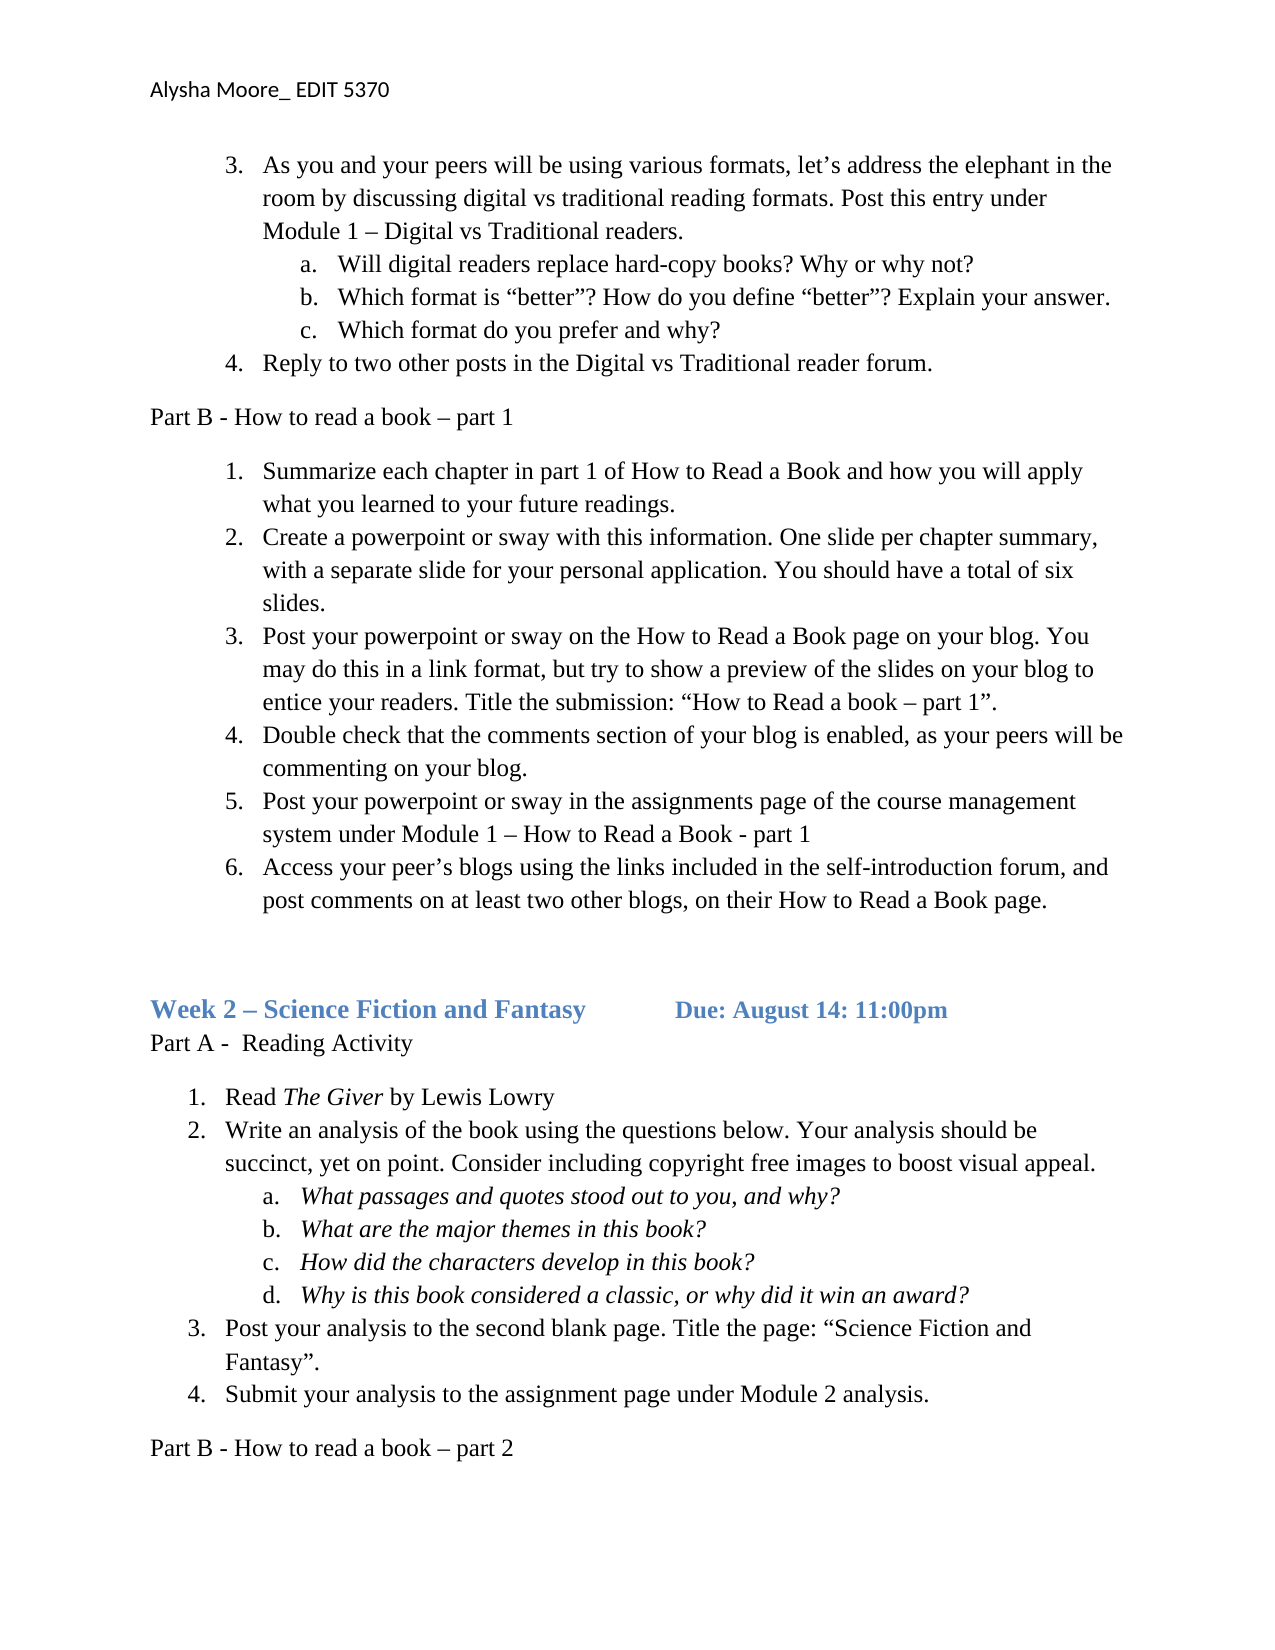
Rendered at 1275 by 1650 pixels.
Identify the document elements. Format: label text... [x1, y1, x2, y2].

list Reply to two other posts in the Digital vs Traditional reader forum. [225, 348, 1125, 377]
list What are the major themes in this book? [262, 1214, 1125, 1243]
list Write an analysis of the book using the questions below. Your analysis should be succinct, yet on point. Consider including copyright free images to boost visual appeal. [187, 1115, 1125, 1177]
list Post your analysis to the second blank page. Title the page: “Science Fiction and Fantasy”. [187, 1313, 1125, 1375]
subtitle Week 2 – Science Fiction and Fantasy Due: August 14: 11:00pm [150, 993, 1125, 1024]
list Will digital readers replace hard-copy books? Why or why not? [300, 249, 1125, 278]
list Read The Giver by Lewis Lowry [187, 1082, 1125, 1111]
list Summarize each chapter in part 1 of How to Read a Book and how you will apply what you learned to your future readings. [225, 456, 1125, 518]
list Post your powerpoint or sway in the assignments page of the course management system under Module 1 – How to Read a Book - part 1 [225, 786, 1125, 848]
list Submit your analysis to the assignment page under Module 2 analysis. [187, 1379, 1125, 1408]
list Post your powerpoint or sway on the How to Read a Book page on your blog. You may do this in a link format, but try to show a preview of the slides on your blog to entice your readers. Title the submission: “How to Read a book – part 1”. [225, 621, 1125, 716]
list Access your peer’s blogs using the links included in the self-introduction forum, and post comments on at least two other blogs, on their How to Read a Book page. [225, 852, 1125, 914]
list Create a powerpoint or sway with this information. One slide per chapter summary, with a separate slide for your personal application. You should have a total of six slides. [225, 522, 1125, 617]
text Part B - How to read a book – part 1 [150, 402, 1125, 431]
text Part B - How to read a book – part 2 [150, 1433, 1125, 1462]
list Which format do you prefer and why? [300, 315, 1125, 344]
list What passages and quotes stood out to you, and why? [262, 1181, 1125, 1210]
text Part A - Reading Activity [150, 1028, 1125, 1057]
list Which format is “better”? How do you define “better”? Explain your answer. [300, 282, 1125, 311]
list How did the characters develop in this book? [262, 1247, 1125, 1276]
list Why is this book considered a classic, or why did it win an award? [262, 1281, 1125, 1309]
list As you and your peers will be using various formats, let’s address the elephant in the room by discussing digital vs traditional reading formats. Post this entry under Module 1 – Digital vs Traditional readers. [225, 150, 1125, 245]
list Double check that the comments section of your blog is enabled, as your peers will be commenting on your blog. [225, 720, 1125, 782]
